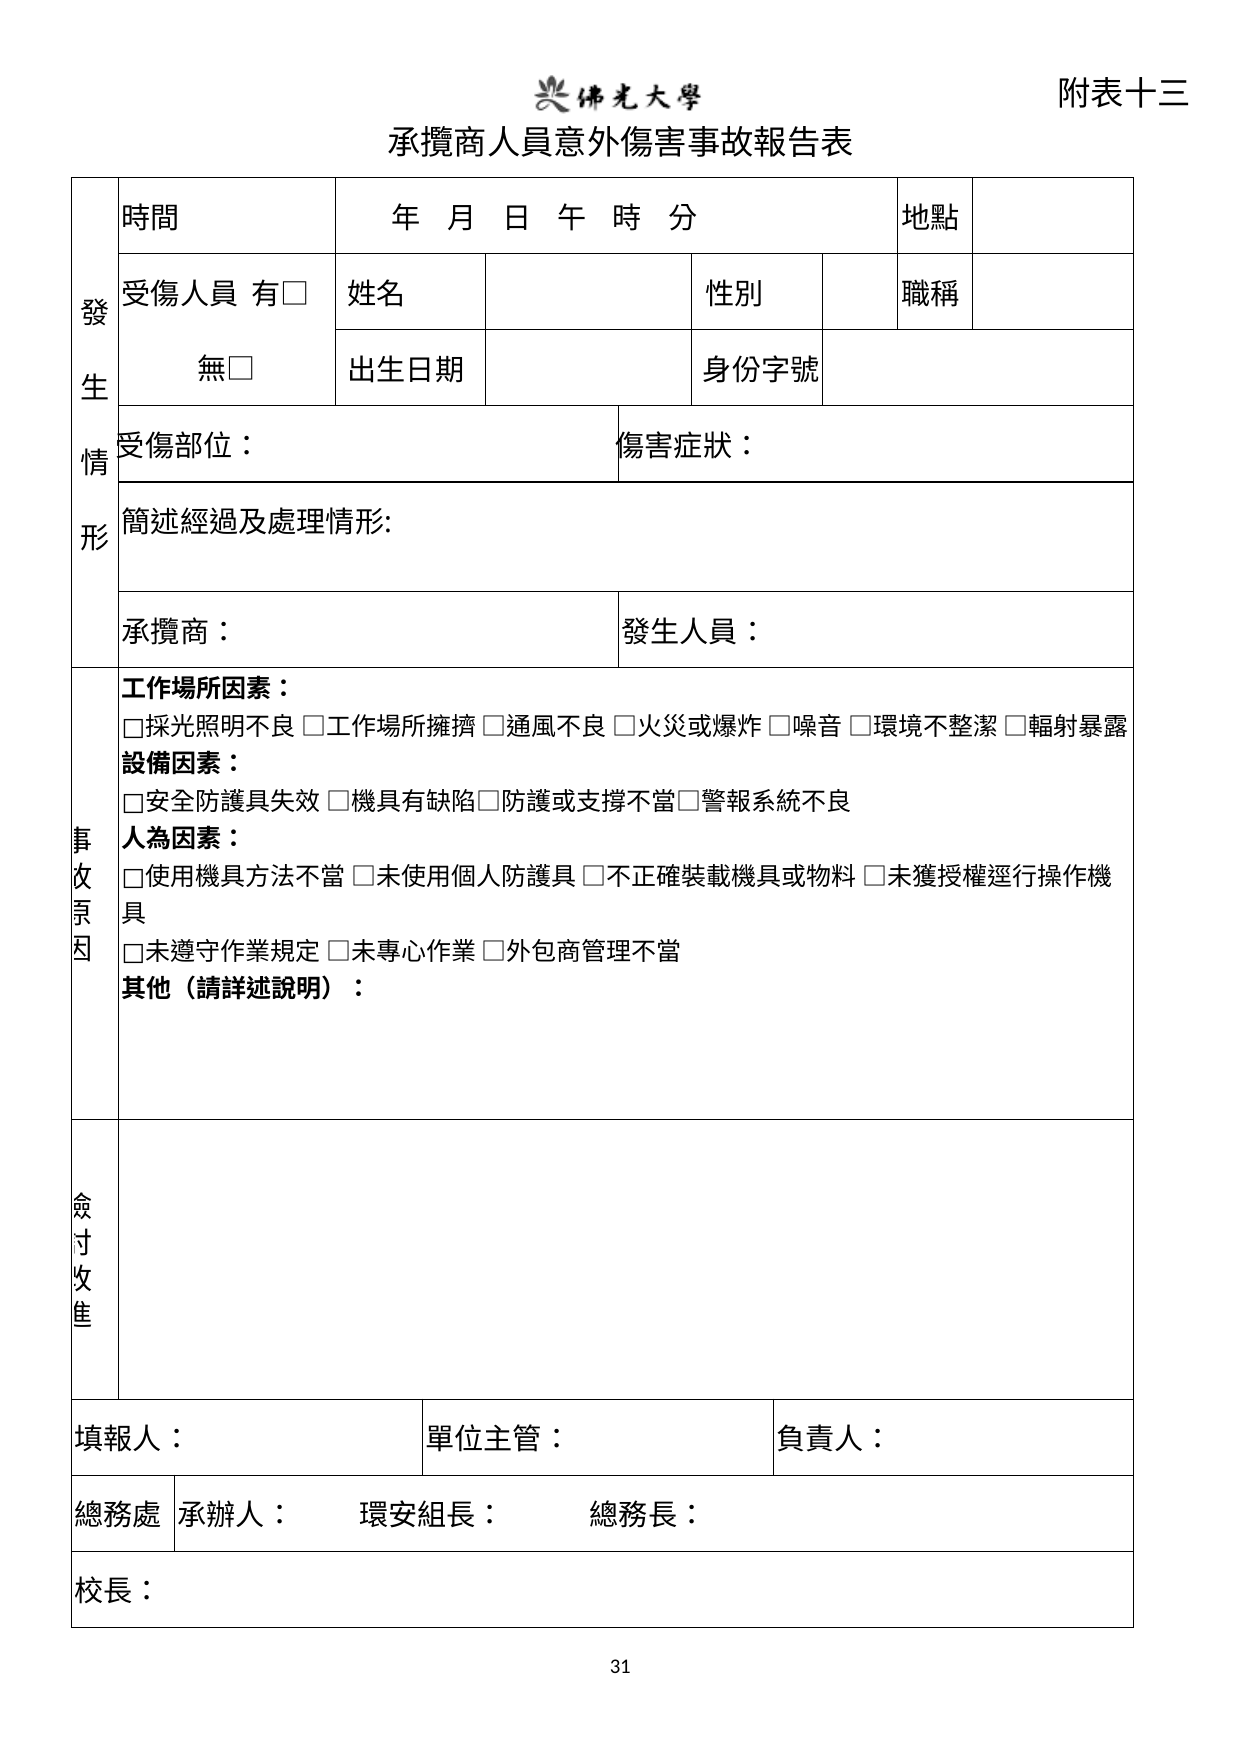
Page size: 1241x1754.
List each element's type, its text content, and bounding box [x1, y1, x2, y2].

table_cell 單位主管： [423, 1400, 773, 1474]
table_header 年 月 日 午 時 分 [336, 178, 897, 253]
table_cell 出生日期 [336, 330, 485, 405]
table_header 地點 [898, 178, 972, 253]
table_cell 負責人： [774, 1400, 1133, 1474]
table_cell [823, 330, 1133, 405]
table_cell 簡述經過及處理情形: [119, 483, 1133, 591]
table_cell 事 故 原 因 [72, 668, 118, 1119]
table_cell 承攬商： [119, 592, 618, 667]
table_cell [823, 254, 897, 329]
table_cell 受傷部位： [119, 406, 618, 481]
table_cell 受傷人員 有□ 無□ [119, 254, 335, 405]
table_cell [486, 330, 691, 405]
table_cell [486, 254, 691, 329]
table_header 時間 [119, 178, 335, 253]
table_header 發生情形 [72, 178, 118, 667]
table_header [973, 178, 1133, 253]
table_cell 性別 [692, 254, 822, 329]
table_cell 職稱 [898, 254, 972, 329]
table_cell 身份字號 [692, 330, 822, 405]
table_cell 總務處 [72, 1476, 174, 1551]
table_cell [119, 1120, 1133, 1398]
table_cell 檢 討 改 進 [72, 1120, 118, 1398]
table_cell 承辦人： 環安組長： 總務長： [175, 1476, 1133, 1551]
table_cell 工作場所因素： □採光照明不良 □工作場所擁擠 □通風不良 □火災或爆炸 □噪音 □環境不整潔 □輻射暴露 設備因素： □安全防護具失效 □機具有缺陷□防護或支撐不當□警報系統不良 人為因素： □使用機具方法不當 □未使用個人防護具 □不正確裝載機具或物料 □未獲授權逕行操作機具 □未遵守作業規定 □未專心作業 □外包商管理不當 其他（請詳述說明）： [119, 668, 1133, 1119]
table_cell 姓名 [336, 254, 485, 329]
table_cell 校長： [72, 1552, 1133, 1627]
text 承攬商人員意外傷害事故報告表 [71, 102, 1169, 177]
table_cell 發生人員： [619, 592, 1133, 667]
table_cell 填報人： [72, 1400, 422, 1474]
table_cell [973, 254, 1133, 329]
table_cell 傷害症狀： [619, 406, 1133, 481]
picture [533, 74, 707, 117]
